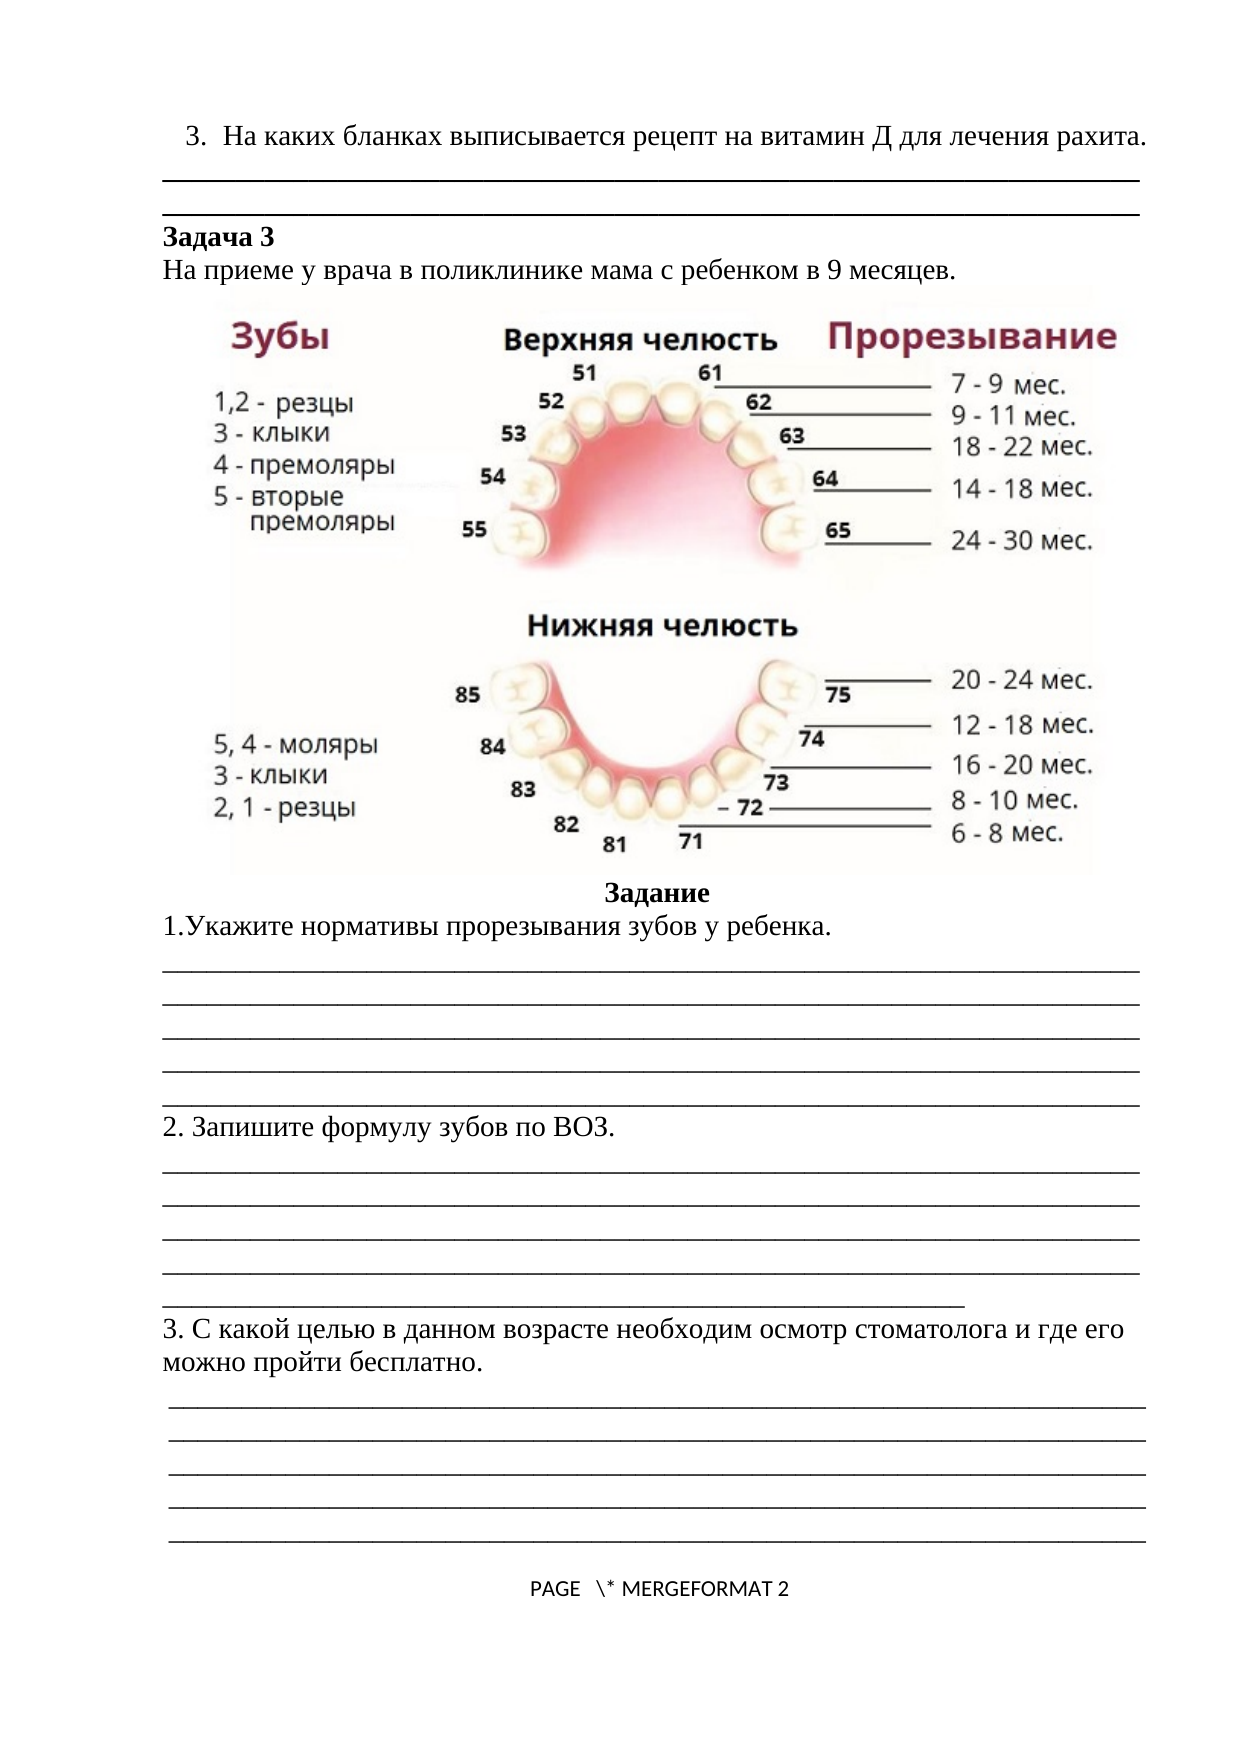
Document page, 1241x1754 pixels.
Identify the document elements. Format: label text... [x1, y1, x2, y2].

text 3. С какой целью в данном возрасте необходим осмотр стоматолога и где его можно пройти бесплатно. [162, 1311, 1152, 1378]
text ______________________________________________________________________________________________________________________________________ [162, 152, 1152, 219]
list На каких бланках выписывается рецепт на витамин Д для лечения рахита. [185, 118, 1152, 152]
text Задание [162, 875, 1152, 908]
text На приеме у врача в поликлинике мама с ребенком в 9 месяцев. [162, 252, 1152, 285]
list 1.Укажите нормативы прорезывания зубов у ребенка. [162, 908, 1152, 942]
picture [162, 285, 1152, 875]
text Задача 3 [162, 219, 1152, 252]
list 2. Запишите формулу зубов по ВОЗ. [162, 1109, 1152, 1143]
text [162, 1378, 1152, 1546]
text ___________________________________________________________________________________________________________________________________________________________________________________________________________________________________________________________________________________________________________________________________ [162, 1143, 1152, 1311]
